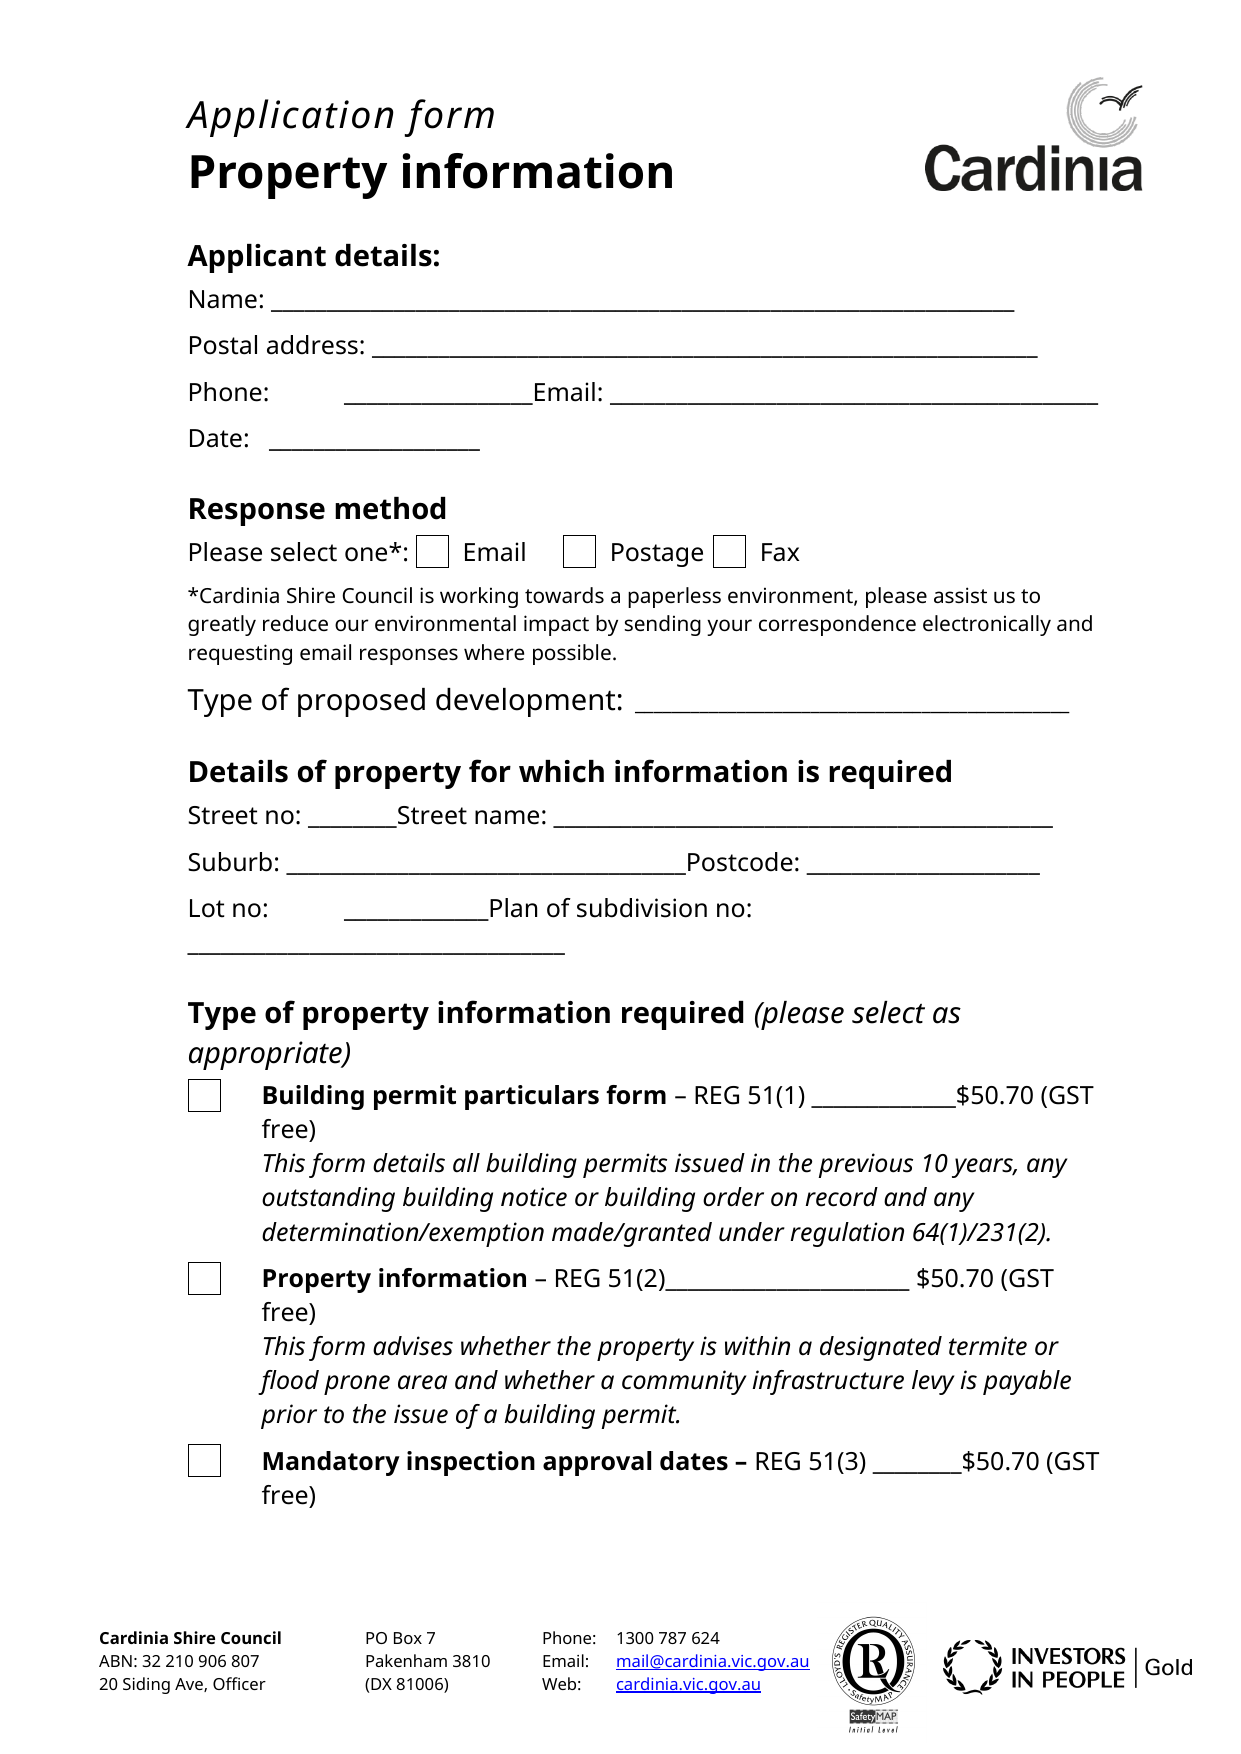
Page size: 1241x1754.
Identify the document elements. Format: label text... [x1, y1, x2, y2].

subtitle Application form [187, 89, 1107, 140]
text Type of proposed development: _______________________________________________ [187, 679, 1107, 718]
picture [817, 1602, 927, 1743]
subtitle Type of property information required (please select as appropriate) [187, 992, 1107, 1072]
subtitle Response method [187, 488, 1107, 528]
text Suburb: ____________________________________Postcode: _____________________ [187, 844, 1107, 878]
text Mandatory inspection approval dates – REG 51(3) ________$50.70 (GST free) [187, 1443, 1107, 1512]
text Postal address: ____________________________________________________________ [187, 328, 1107, 362]
picture [943, 1640, 1192, 1695]
subtitle Details of property for which information is required [187, 752, 1107, 791]
text Date: ___________________ [187, 421, 1107, 455]
text Phone: _________________Email: ____________________________________________ [187, 374, 1107, 408]
text Name: ___________________________________________________________________ [187, 281, 1107, 315]
text Building permit particulars form – REG 51(1) _____________$50.70 (GST free) This form details all building permits issued in the previous 10 years, any outstanding building notice or building order on record and any determination/exemption made/granted under regulation 64(1)/231(2). [187, 1078, 1107, 1248]
subtitle Property information [187, 140, 1107, 202]
text Please select one*: Email Postage Fax [187, 534, 1107, 568]
subtitle Applicant details: [187, 235, 1107, 275]
text Lot no: _____________Plan of subdivision no: __________________________________ [187, 891, 1107, 959]
picture [925, 73, 1147, 191]
text *Cardinia Shire Council is working towards a paperless environment, please assist us to greatly reduce our environmental impact by sending your correspondence electronically and requesting email responses where possible. [187, 581, 1107, 666]
text Street no: ________Street name: _____________________________________________ [187, 798, 1107, 832]
text Property information – REG 51(2)______________________ $50.70 (GST free) This form advises whether the property is within a designated termite or flood prone area and whether a community infrastructure levy is payable prior to the issue of a building permit. [187, 1261, 1107, 1431]
